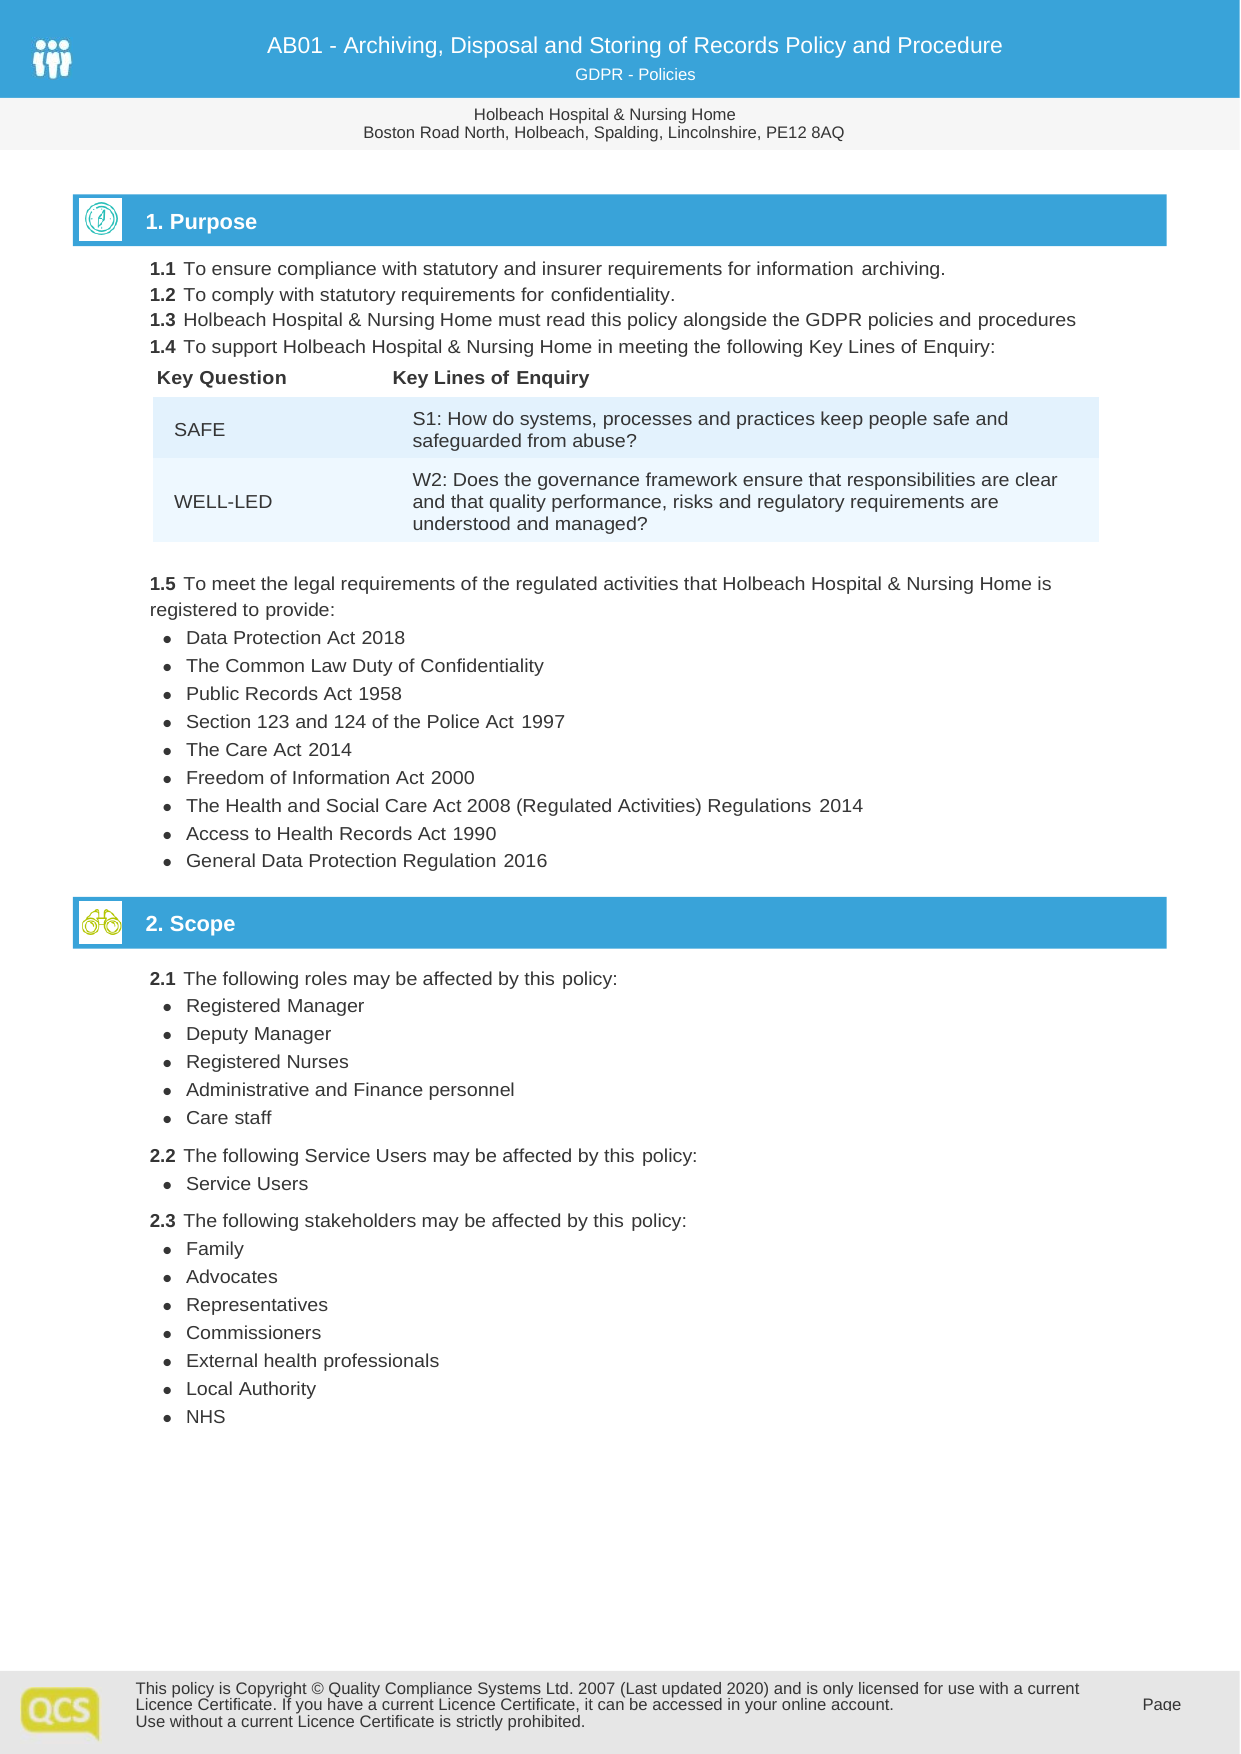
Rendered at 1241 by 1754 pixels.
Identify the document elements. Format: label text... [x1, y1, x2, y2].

list NHS [162, 1405, 1196, 1427]
list Commissioners [162, 1322, 1196, 1343]
list The Common Law Duty of Confidentiality [162, 655, 1196, 676]
list The following Service Users may be affected by this policy: [149, 1144, 1196, 1166]
list The Health and Social Care Act 2008 (Regulated Activities) Regulations 2014 [162, 794, 1196, 816]
table_cell W2: Does the governance framework ensure that responsibilities are clear and that quality performance, risks and regulatory requirements are understood and managed? [391, 458, 1099, 542]
list Data Protection Act 2018 [162, 627, 1196, 648]
table_header S1: How do systems, processes and practices keep people safe and safeguarded from abuse? [391, 397, 1099, 458]
list To support Holbeach Hospital & Nursing Home in meeting the following Key Lines of Enquiry: [149, 336, 1196, 358]
list Service Users [162, 1172, 1196, 1194]
list Section 123 and 124 of the Police Act 1997 [162, 711, 1196, 732]
list Freedom of Information Act 2000 [162, 766, 1196, 788]
table_cell WELL-LED [153, 458, 391, 542]
list Advocates [162, 1266, 1196, 1287]
list External health professionals [162, 1349, 1196, 1371]
list To comply with statutory requirements for confidentiality. [149, 283, 1196, 305]
picture [79, 901, 122, 944]
list Registered Nurses [162, 1051, 1196, 1073]
subtitle Key Question Key Lines of Enquiry [157, 367, 1196, 389]
list Deputy Manager [162, 1023, 1196, 1045]
list Representatives [162, 1294, 1196, 1315]
list To meet the legal requirements of the regulated activities that Holbeach Hospital & Nursing Home is registered to provide: [149, 573, 1053, 621]
list Local Authority [162, 1377, 1196, 1399]
list Public Records Act 1958 [162, 683, 1196, 704]
list General Data Protection Regulation 2016 [162, 850, 1196, 872]
picture [79, 198, 122, 241]
list The following stakeholders may be affected by this policy: [149, 1210, 1196, 1232]
list Administrative and Finance personnel [162, 1079, 1196, 1100]
picture [31, 37, 73, 80]
picture [20, 1687, 102, 1744]
table_header SAFE [153, 397, 391, 458]
list Registered Manager [162, 995, 1196, 1017]
list Holbeach Hospital & Nursing Home must read this policy alongside the GDPR policies and procedures [149, 308, 1196, 330]
list The following roles may be affected by this policy: [149, 911, 1196, 989]
list The Care Act 2014 [162, 738, 1196, 760]
list To ensure compliance with statutory and insurer requirements for information archiving. [149, 258, 1196, 280]
list Care staff [162, 1107, 1196, 1128]
list Family [162, 1238, 1196, 1259]
list Access to Health Records Act 1990 [162, 822, 1196, 844]
